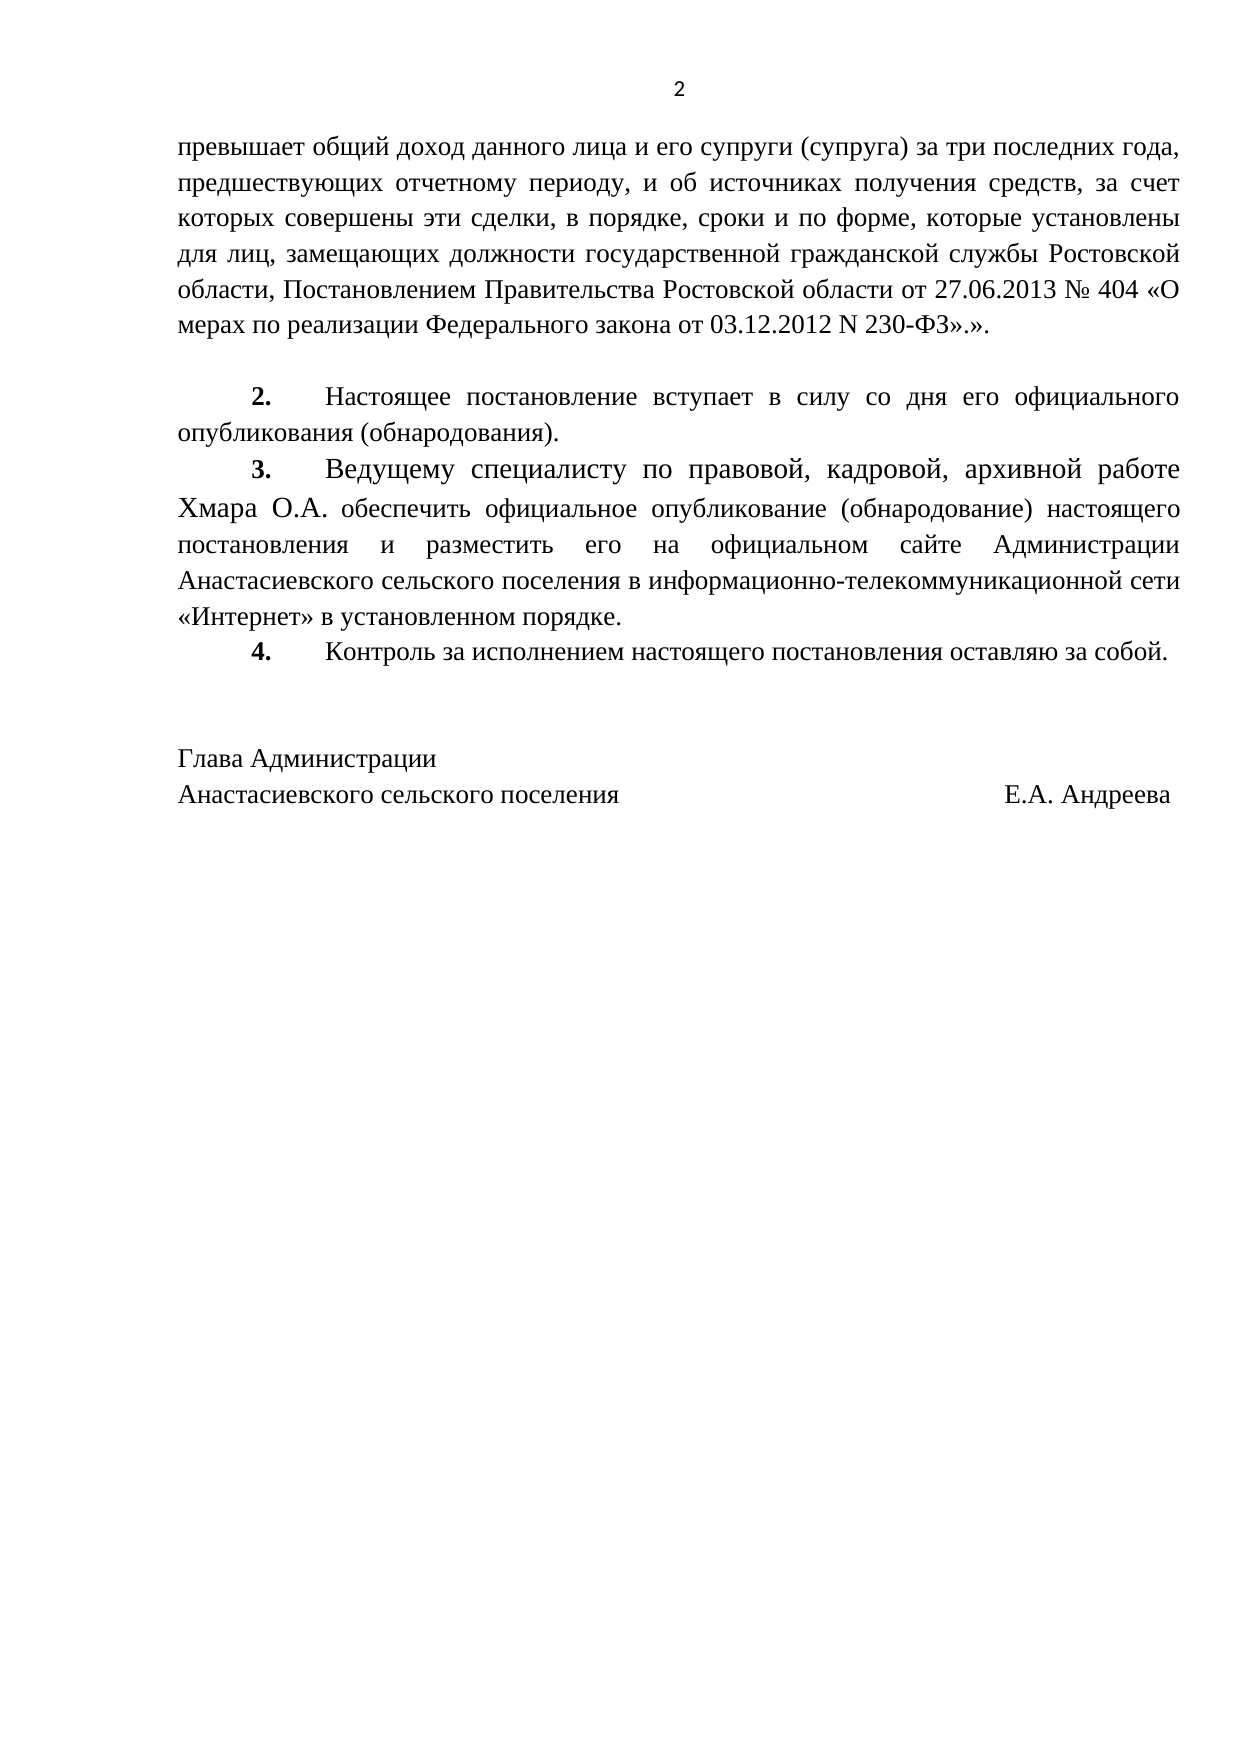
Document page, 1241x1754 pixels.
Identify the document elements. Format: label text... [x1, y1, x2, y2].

list Настоящее постановление вступает в силу со дня его официального опубликования (обнародования). [177, 380, 1181, 447]
list Контроль за исполнением настоящего постановления оставляю за собой. [177, 635, 1181, 666]
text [177, 130, 1181, 340]
text Анастасиевского сельского поселения Е.А. Андреева [177, 778, 1181, 809]
list Ведущему специалисту по правовой, кадровой, архивной работе Хмара О.А. обеспечить официальное опубликование (обнародование) настоящего постановления и разместить его на официальном сайте Администрации Анастасиевского сельского поселения в информационно-телекоммуникационной сети «Интернет» в установленном порядке. [177, 451, 1181, 631]
text Глава Администрации [177, 742, 1181, 774]
